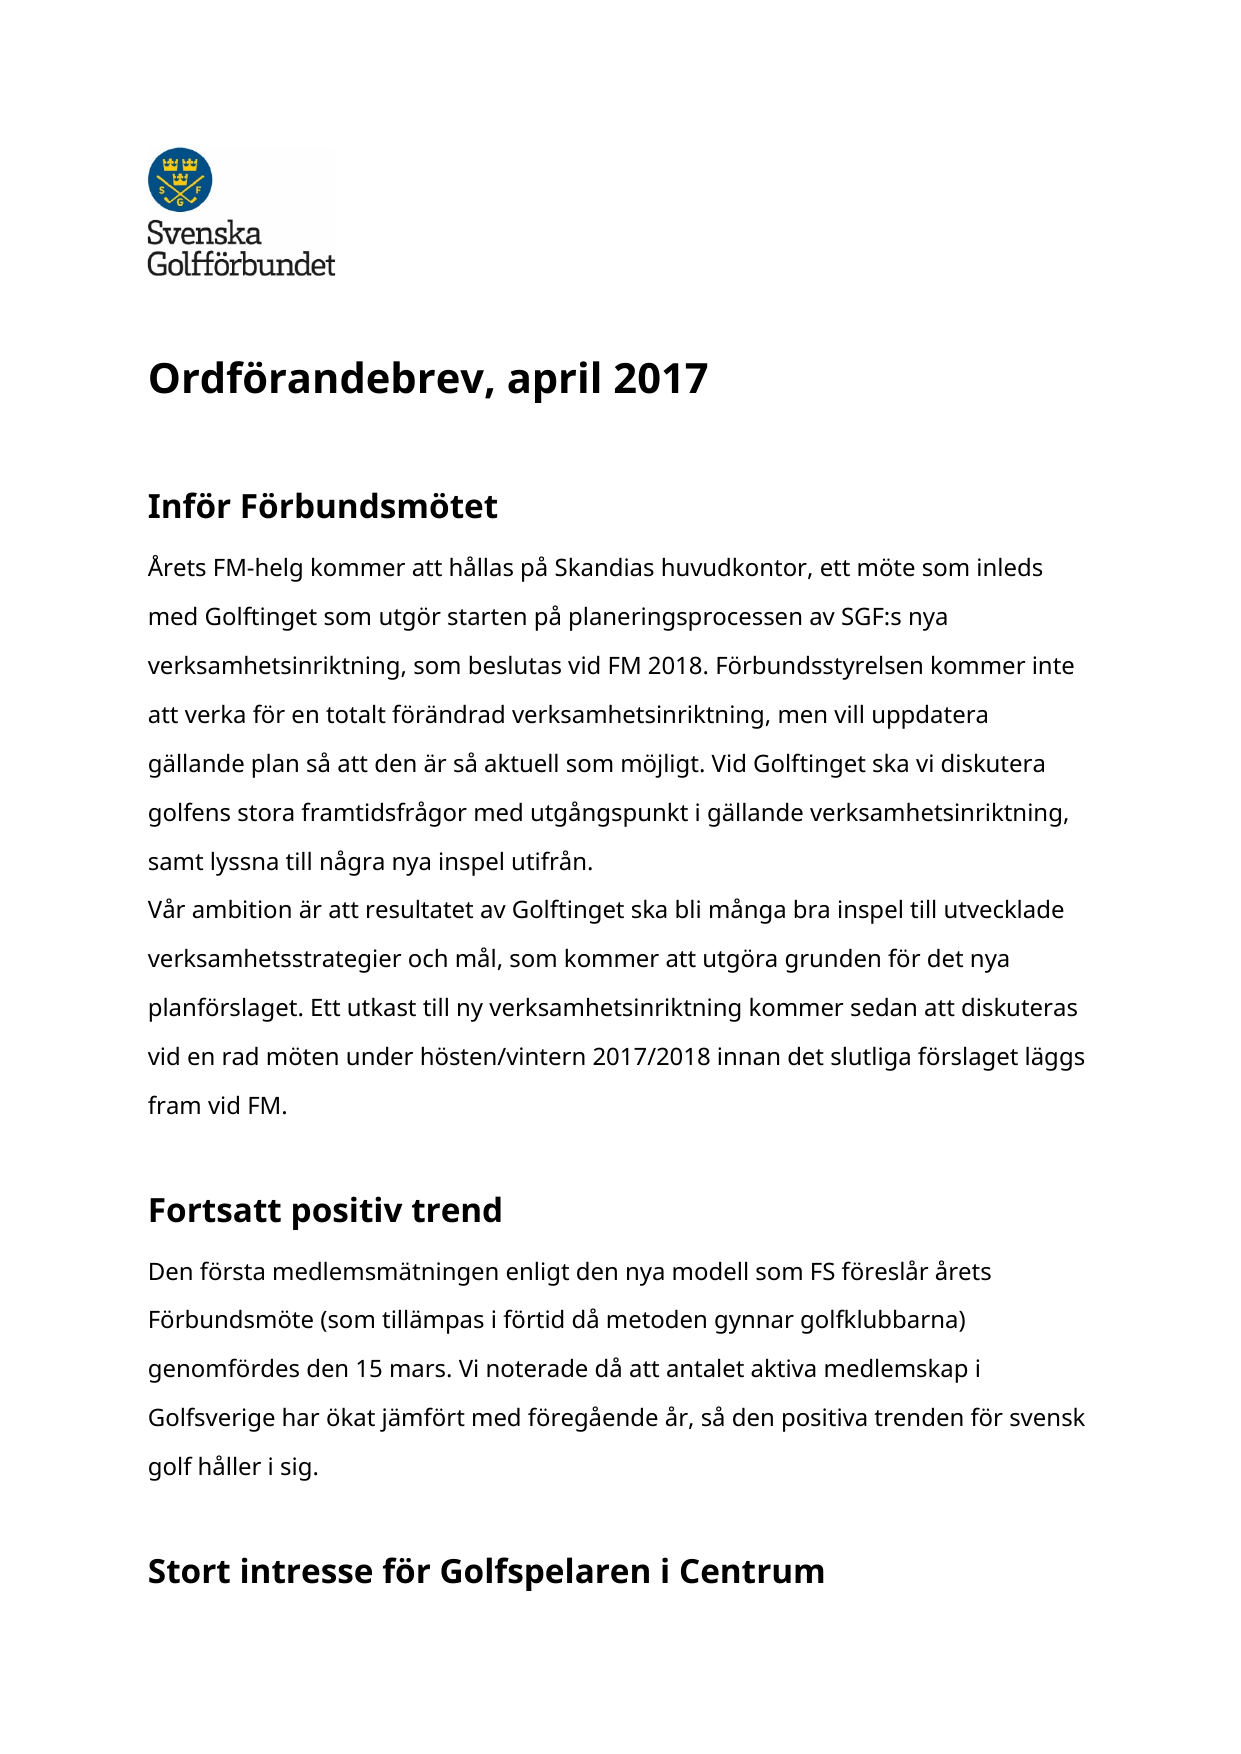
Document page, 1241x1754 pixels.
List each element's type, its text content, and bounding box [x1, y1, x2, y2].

text Fortsatt positiv trend [148, 1186, 1093, 1232]
text Den första medlemsmätningen enligt den nya modell som FS föreslår årets Förbundsmöte (som tillämpas i förtid då metoden gynnar golfklubbarna) genomfördes den 15 mars. Vi noterade då att antalet aktiva medlemskap i Golfsverige har ökat jämfört med föregående år, så den positiva trenden för svensk golf håller i sig. [148, 1254, 1093, 1482]
text Årets FM-helg kommer att hållas på Skandias huvudkontor, ett möte som inleds med Golftinget som utgör starten på planeringsprocessen av SGF:s nya verksamhetsinriktning, som beslutas vid FM 2018. Förbundsstyrelsen kommer inte att verka för en totalt förändrad verksamhetsinriktning, men vill uppdatera gällande plan så att den är så aktuell som möjligt. Vid Golftinget ska vi diskutera golfens stora framtidsfrågor med utgångspunkt i gällande verksamhetsinriktning, samt lyssna till några nya inspel utifrån. [148, 551, 1093, 877]
picture [147, 147, 336, 276]
text Stort intresse för Golfspelaren i Centrum [148, 1548, 1093, 1593]
text Ordförandebrev, april 2017 [148, 349, 1093, 406]
text Vår ambition är att resultatet av Golftinget ska bli många bra inspel till utvecklade verksamhetsstrategier och mål, som kommer att utgöra grunden för det nya planförslaget. Ett utkast till ny verksamhetsinriktning kommer sedan att diskuteras vid en rad möten under hösten/vintern 2017/2018 innan det slutliga förslaget läggs fram vid FM. [148, 893, 1093, 1121]
text Inför Förbundsmötet [148, 483, 1093, 528]
